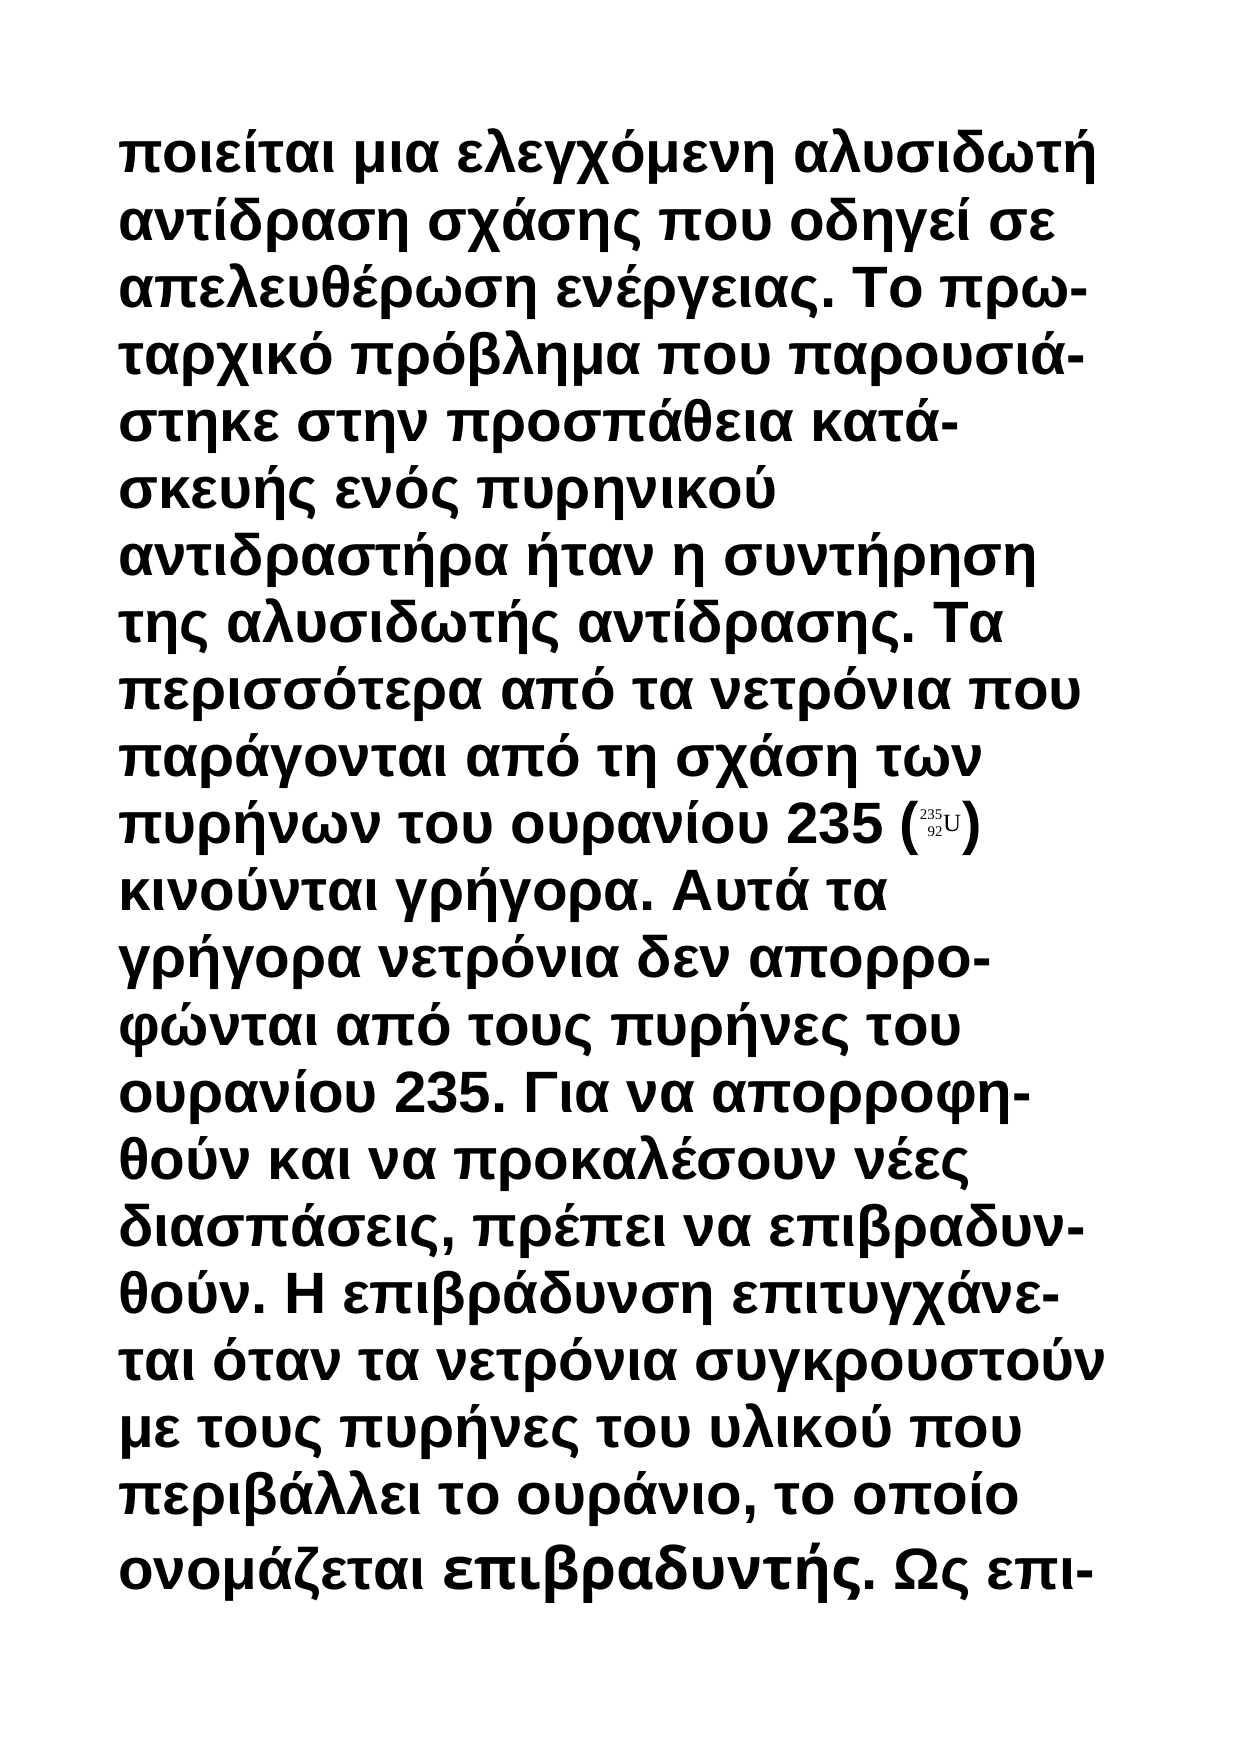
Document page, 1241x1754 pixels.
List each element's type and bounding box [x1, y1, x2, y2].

text [118, 118, 1122, 1606]
